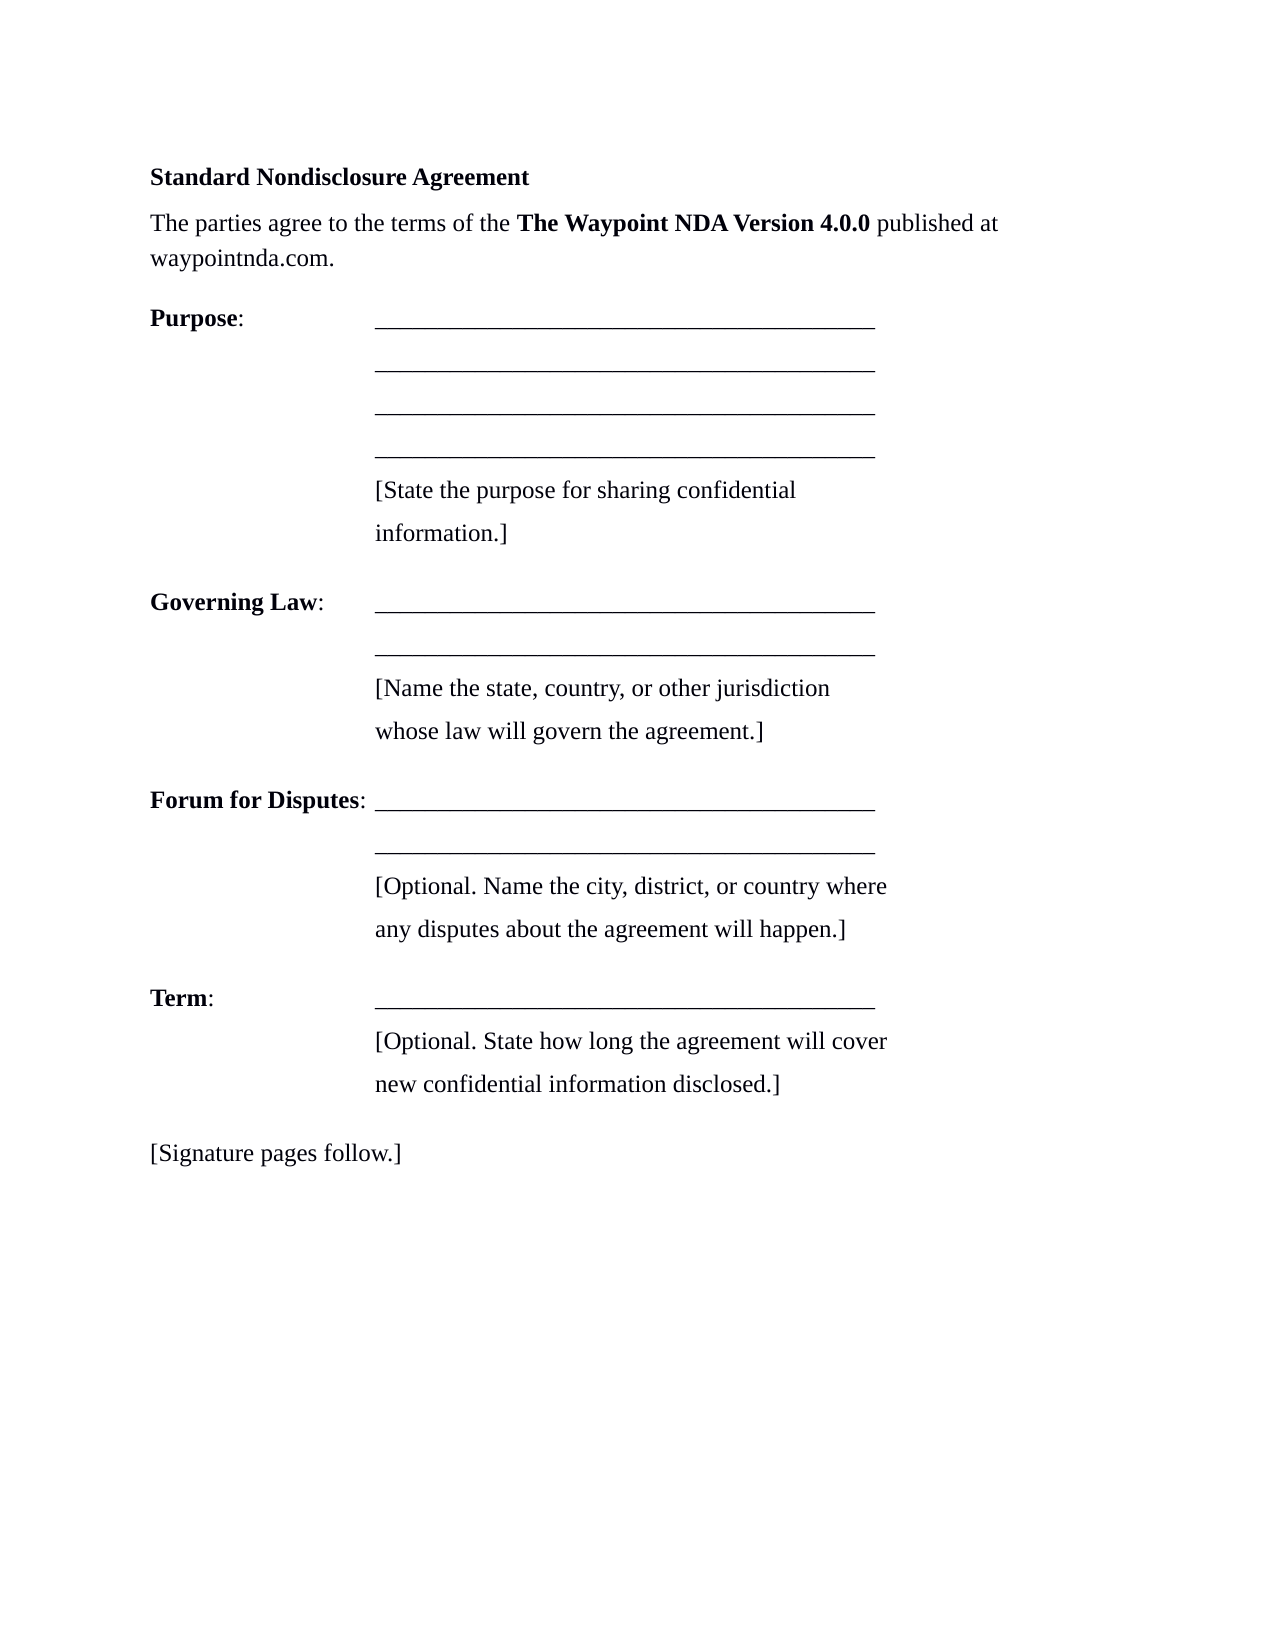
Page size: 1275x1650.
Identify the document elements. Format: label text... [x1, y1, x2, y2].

text Governing Law: ________________________________________ ________________________________________ [Name the state, country, or other jurisdiction whose law will govern the agreement.] [150, 587, 900, 745]
text Forum for Disputes: ________________________________________ ________________________________________ [Optional. Name the city, district, or country where any disputes about the agreement will happen.] [150, 785, 900, 943]
text Term: ________________________________________ [Optional. State how long the agreement will cover new confidential information disclosed.] [150, 983, 900, 1098]
text The parties agree to the terms of the The Waypoint NDA Version 4.0.0 published at waypointnda.com. [150, 208, 1125, 272]
text [Signature pages follow.] [150, 1138, 1125, 1166]
text Purpose: ________________________________________ ________________________________________ ________________________________________ ________________________________________ [State the purpose for sharing confidential information.] [150, 303, 900, 547]
text Standard Nondisclosure Agreement [150, 162, 1125, 191]
